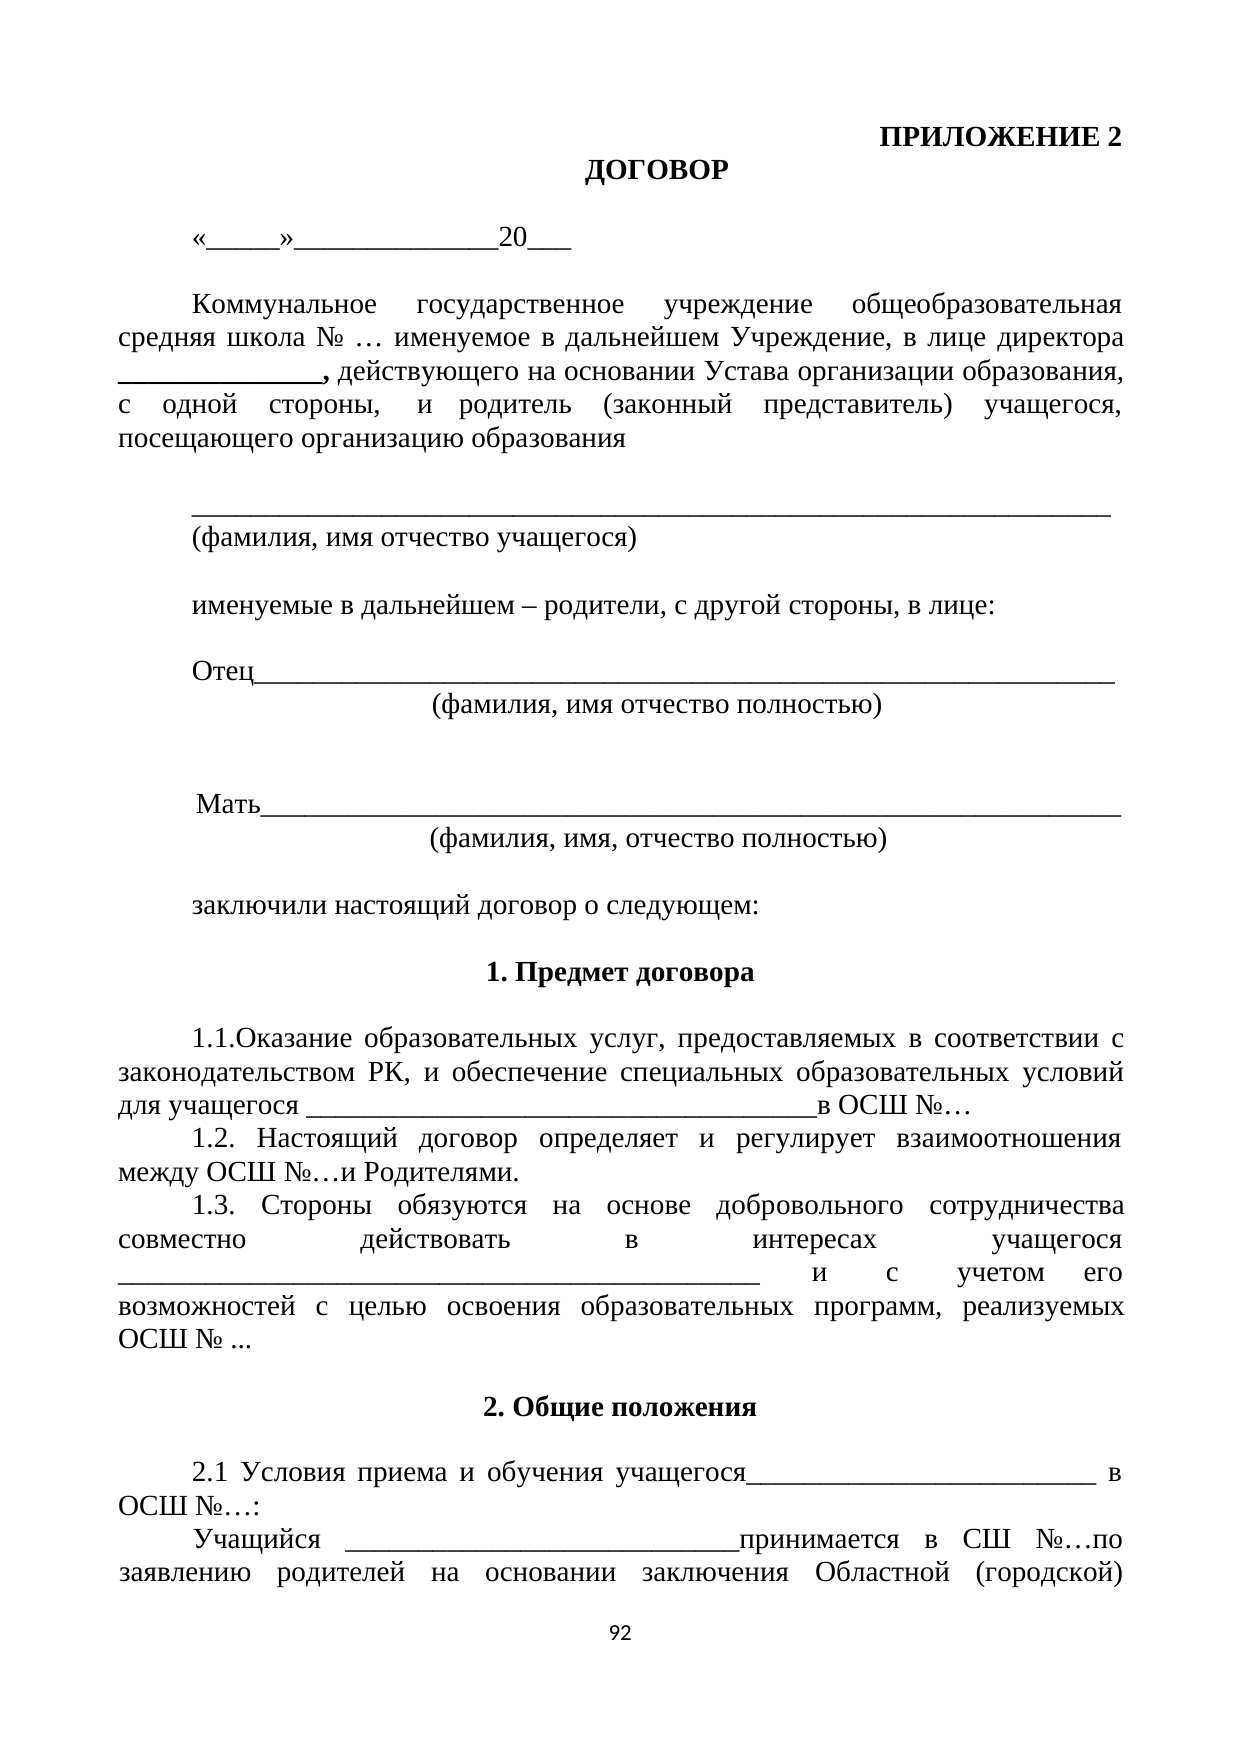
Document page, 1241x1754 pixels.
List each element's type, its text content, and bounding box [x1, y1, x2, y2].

text 1.3. Стороны обязуются на основе добровольного сотрудничества совместно действовать в интересах учащегося ____________________________________________ и с учетом его возможностей с целью освоения образовательных программ, реализуемых ОСШ № ... [118, 1187, 1125, 1355]
text Мать___________________________________________________________ (фамилия, имя, отчество полностью) [192, 787, 1125, 854]
text 92 [608, 1618, 1154, 1646]
text ПРИЛОЖЕНИЕ 2 ДОГОВОР [585, 119, 1129, 186]
text 1.2. Настоящий договор определяет и регулирует взаимоотношения между ОСШ №…и Родителями. [118, 1121, 1129, 1187]
text «_____»______________20___ [192, 219, 1154, 252]
text Учащийся ___________________________принимается в СШ №…по заявлению родителей на основании заключения Областной (городской) [116, 1522, 1123, 1588]
text именуемые в дальнейшем – родители, с другой стороны, в лице: [192, 587, 1154, 620]
text _______________________________________________________________ (фамилия, имя отчество учащегося) [192, 487, 1118, 553]
text 2.1 Условия приема и обучения учащегося________________________ в ОСШ №…: [118, 1455, 1130, 1522]
text заключили настоящий договор о следующем: [192, 887, 1154, 921]
text 1. Предмет договора [486, 954, 1154, 988]
text Отец___________________________________________________________ (фамилия, имя отчество полностью) [192, 654, 1122, 720]
text 2. Общие положения [483, 1389, 1154, 1422]
text 1.1.Оказание образовательных услуг, предоставляемых в соответствии с законодательством РК, и обеспечение специальных образовательных условий для учащегося ___________________________________в ОСШ №… [118, 1021, 1124, 1121]
text Коммунальное государственное учреждение общеобразовательная средняя школа № … именуемое в дальнейшем Учреждение, в лице директора ______________, действующего на основании Устава организации образования, с одной стороны, и родитель (законный представитель) учащегося, посещающего организацию образования [118, 286, 1124, 453]
